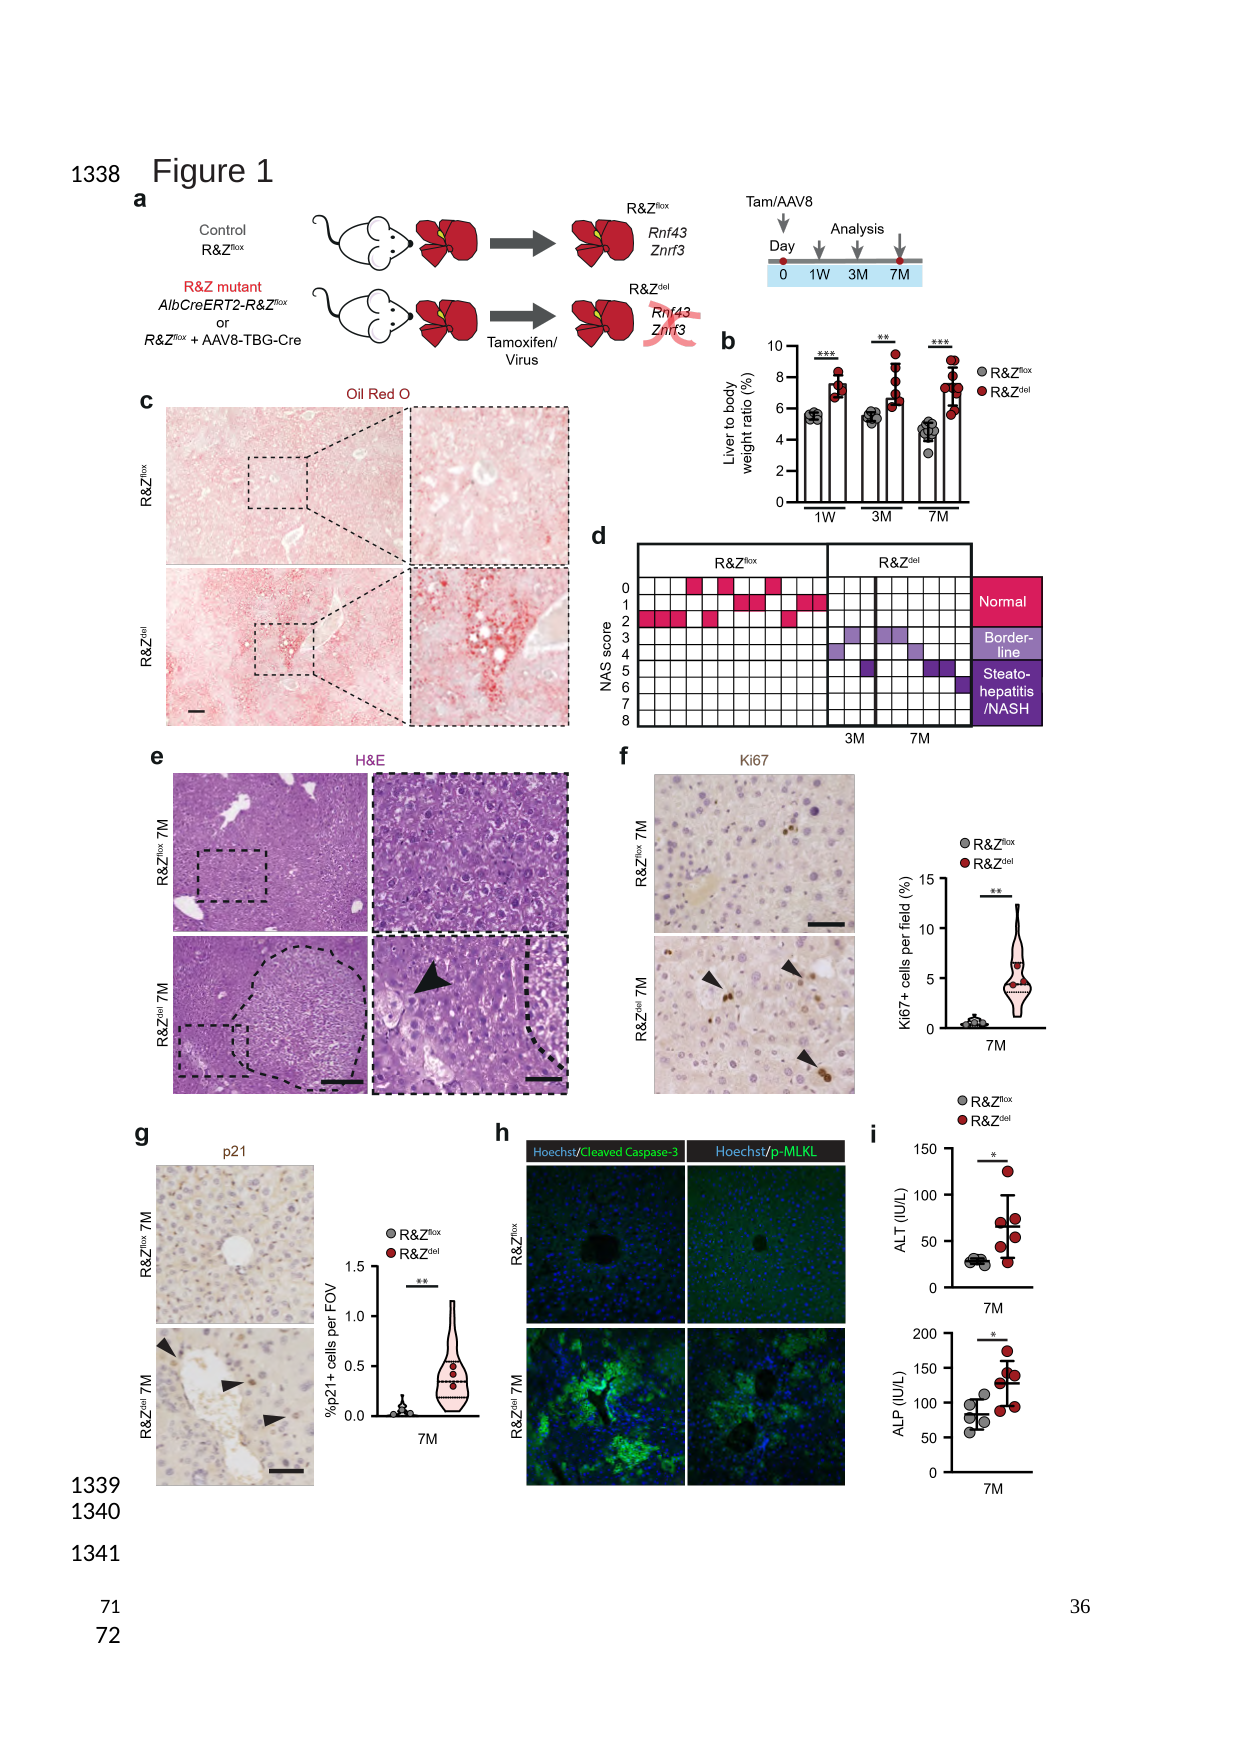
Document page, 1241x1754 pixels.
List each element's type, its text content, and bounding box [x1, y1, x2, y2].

subtitle Figure 1 [152, 151, 1090, 189]
picture [133, 192, 1047, 1494]
